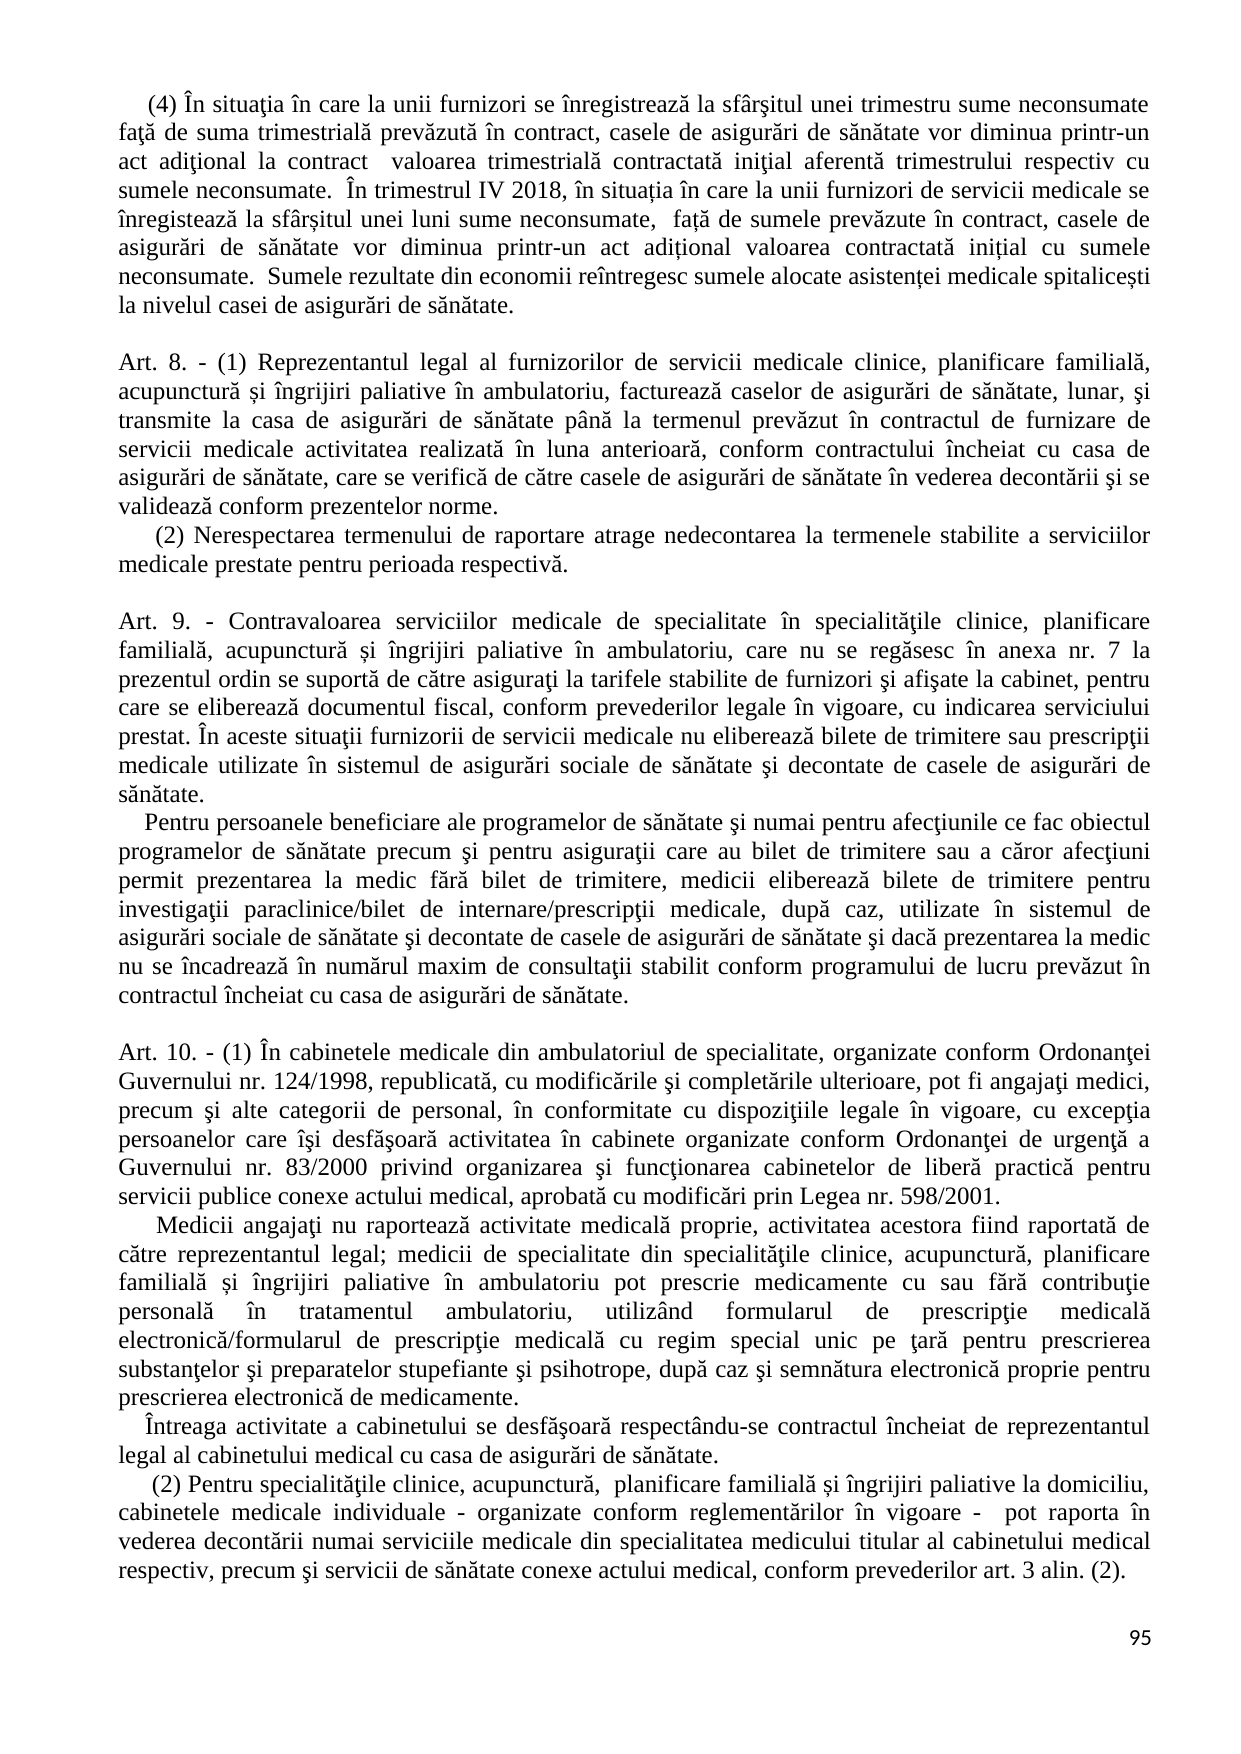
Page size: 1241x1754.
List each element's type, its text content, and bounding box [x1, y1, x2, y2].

text Art. 10. - (1) În cabinetele medicale din ambulatoriul de specialitate, organizate conform Ordonanţei Guvernului nr. 124/1998, republicată, cu modificările şi completările ulterioare, pot fi angajaţi medici, precum şi alte categorii de personal, în conformitate cu dispoziţiile legale în vigoare, cu excepţia persoanelor care îşi desfăşoară activitatea în cabinete organizate conform Ordonanţei de urgenţă a Guvernului nr. 83/2000 privind organizarea şi funcţionarea cabinetelor de liberă practică pentru servicii publice conexe actului medical, aprobată cu modificări prin Legea nr. 598/2001. [118, 1037, 1152, 1210]
text Întreaga activitate a cabinetului se desfăşoară respectându-se contractul încheiat de reprezentantul legal al cabinetului medical cu casa de asigurări de sănătate. [118, 1411, 1152, 1469]
text (2) Nerespectarea termenului de raportare atrage nedecontarea la termenele stabilite a serviciilor medicale prestate pentru perioada respectivă. [118, 520, 1152, 577]
text (4) În situaţia în care la unii furnizori se înregistrează la sfârşitul unei trimestru sume neconsumate faţă de suma trimestrială prevăzută în contract, casele de asigurări de sănătate vor diminua printr-un act adiţional la contract valoarea trimestrială contractată iniţial aferentă trimestrului respectiv cu sumele neconsumate. În trimestrul IV 2018, în situația în care la unii furnizori de servicii medicale se înregistează la sfârșitul unei luni sume neconsumate, față de sumele prevăzute în contract, casele de asigurări de sănătate vor diminua printr-un act adițional valoarea contractată inițial cu sumele neconsumate. Sumele rezultate din economii reîntregesc sumele alocate asistenței medicale spitalicești la nivelul casei de asigurări de sănătate. [118, 89, 1152, 319]
text Medicii angajaţi nu raportează activitate medicală proprie, activitatea acestora fiind raportată de către reprezentantul legal; medicii de specialitate din specialităţile clinice, acupunctură, planificare familială și îngrijiri paliative în ambulatoriu pot prescrie medicamente cu sau fără contribuţie personală în tratamentul ambulatoriu, utilizând formularul de prescripţie medicală electronică/formularul de prescripţie medicală cu regim special unic pe ţară pentru prescrierea substanţelor şi preparatelor stupefiante şi psihotrope, după caz şi semnătura electronică proprie pentru prescrierea electronică de medicamente. [118, 1210, 1152, 1411]
text Pentru persoanele beneficiare ale programelor de sănătate şi numai pentru afecţiunile ce fac obiectul programelor de sănătate precum şi pentru asiguraţii care au bilet de trimitere sau a căror afecţiuni permit prezentarea la medic fără bilet de trimitere, medicii eliberează bilete de trimitere pentru investigaţii paraclinice/bilet de internare/prescripţii medicale, după caz, utilizate în sistemul de asigurări sociale de sănătate şi decontate de casele de asigurări de sănătate şi dacă prezentarea la medic nu se încadrează în numărul maxim de consultaţii stabilit conform programului de lucru prevăzut în contractul încheiat cu casa de asigurări de sănătate. [118, 807, 1152, 1009]
text Art. 9. - Contravaloarea serviciilor medicale de specialitate în specialităţile clinice, planificare familială, acupunctură și îngrijiri paliative în ambulatoriu, care nu se regăsesc în anexa nr. 7 la prezentul ordin se suportă de către asiguraţi la tarifele stabilite de furnizori şi afişate la cabinet, pentru care se eliberează documentul fiscal, conform prevederilor legale în vigoare, cu indicarea serviciului prestat. În aceste situaţii furnizorii de servicii medicale nu eliberează bilete de trimitere sau prescripţii medicale utilizate în sistemul de asigurări sociale de sănătate şi decontate de casele de asigurări de sănătate. [118, 606, 1152, 807]
text (2) Pentru specialităţile clinice, acupunctură, planificare familială și îngrijiri paliative la domiciliu, cabinetele medicale individuale - organizate conform reglementărilor în vigoare - pot raporta în vederea decontării numai serviciile medicale din specialitatea medicului titular al cabinetului medical respectiv, precum şi servicii de sănătate conexe actului medical, conform prevederilor art. 3 alin. (2). [118, 1469, 1152, 1584]
text Art. 8. - (1) Reprezentantul legal al furnizorilor de servicii medicale clinice, planificare familială, acupunctură și îngrijiri paliative în ambulatoriu, facturează caselor de asigurări de sănătate, lunar, şi transmite la casa de asigurări de sănătate până la termenul prevăzut în contractul de furnizare de servicii medicale activitatea realizată în luna anterioară, conform contractului încheiat cu casa de asigurări de sănătate, care se verifică de către casele de asigurări de sănătate în vederea decontării şi se validează conform prezentelor norme. [118, 347, 1152, 520]
